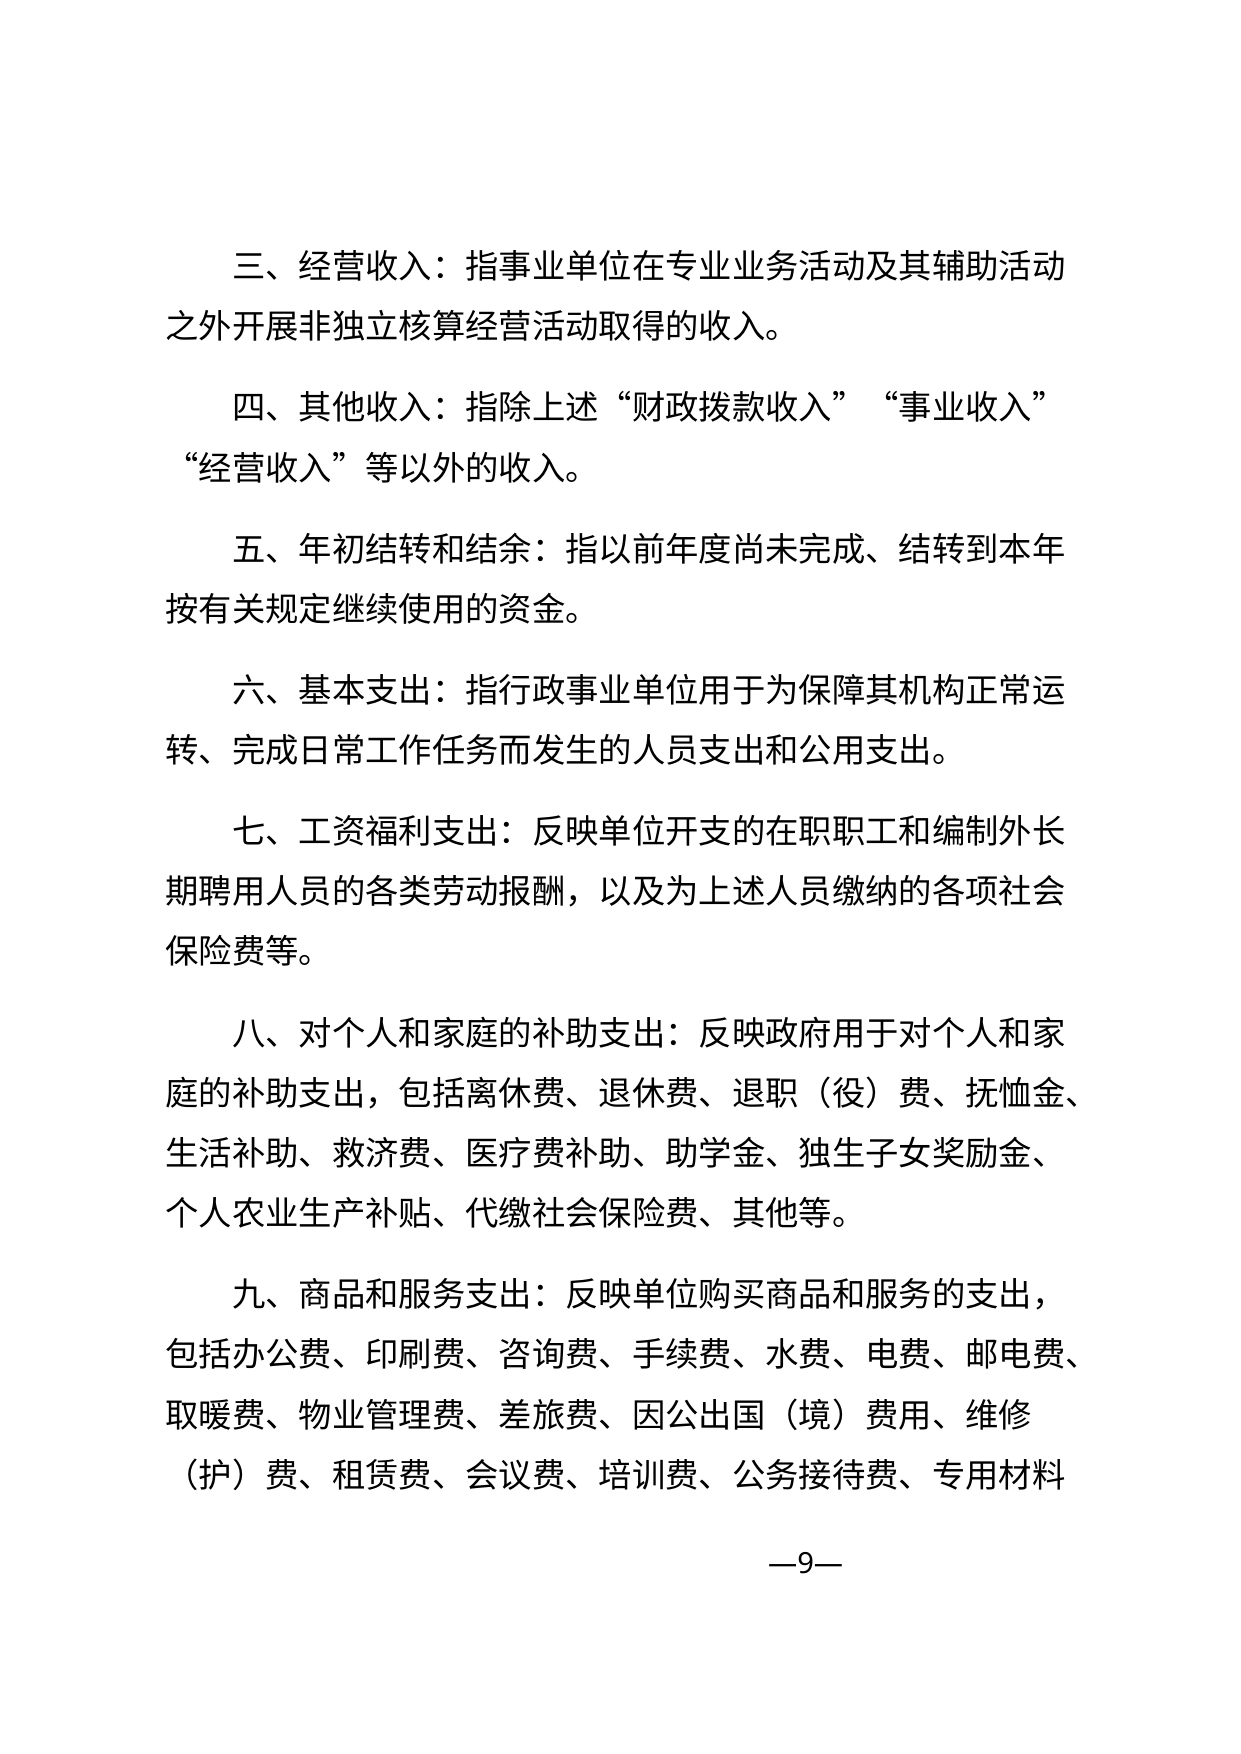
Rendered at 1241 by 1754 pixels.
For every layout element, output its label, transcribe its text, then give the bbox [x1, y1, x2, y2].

text 六、基本支出：指行政事业单位用于为保障其机构正常运转、完成日常工作任务而发生的人员支出和公用支出。 [165, 654, 1087, 774]
text 七、工资福利支出：反映单位开支的在职职工和编制外长期聘用人员的各类劳动报酬，以及为上述人员缴纳的各项社会保险费等。 [165, 795, 1087, 976]
text 三、经营收入：指事业单位在专业业务活动及其辅助活动之外开展非独立核算经营活动取得的收入。 [165, 230, 1087, 351]
text 四、其他收入：指除上述“财政拨款收入”“事业收入”“经营收入”等以外的收入。 [165, 372, 1087, 492]
text 八、对个人和家庭的补助支出：反映政府用于对个人和家庭的补助支出，包括离休费、退休费、退职（役）费、抚恤金、生活补助、救济费、医疗费补助、助学金、独生子女奖励金、个人农业生产补贴、代缴社会保险费、其他等。 [165, 997, 1087, 1238]
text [165, 1258, 1087, 1499]
text 五、年初结转和结余：指以前年度尚未完成、结转到本年按有关规定继续使用的资金。 [165, 513, 1087, 633]
